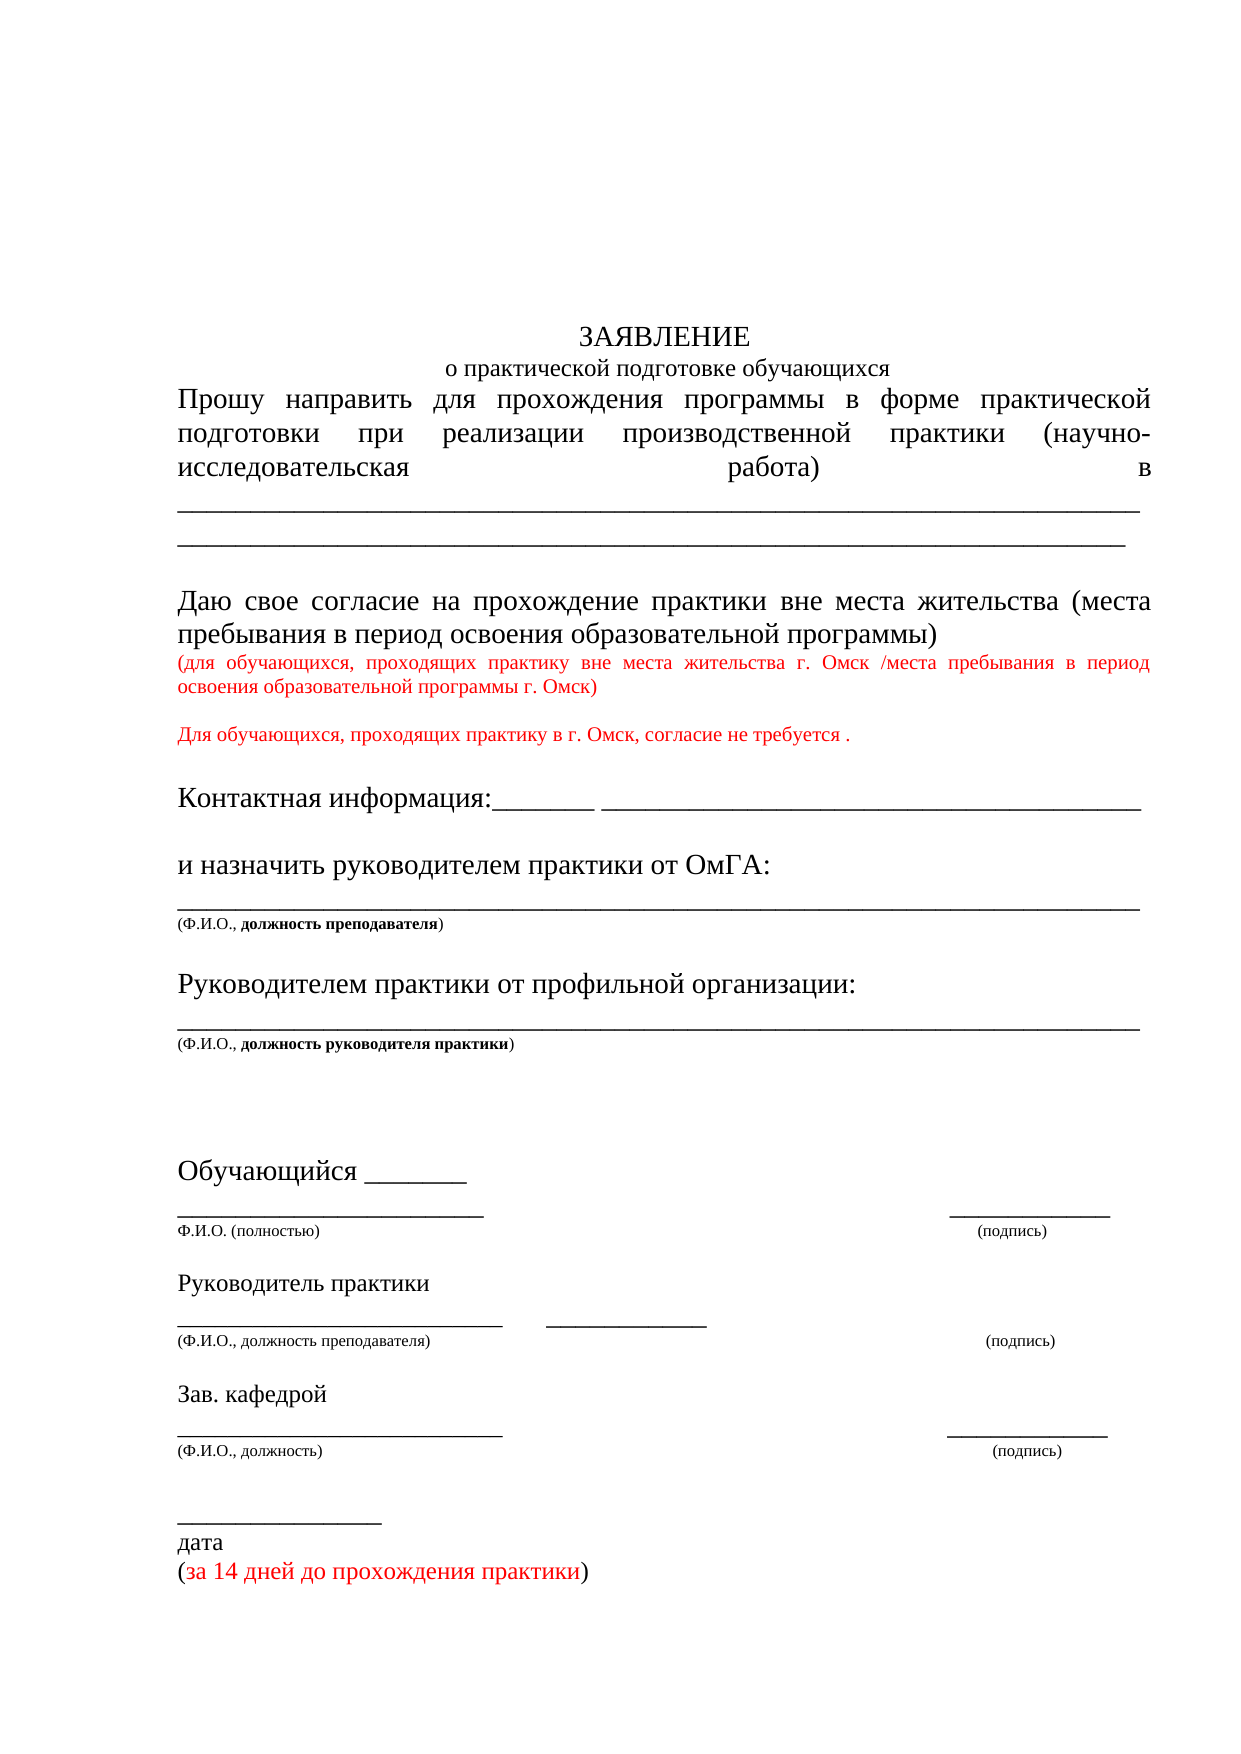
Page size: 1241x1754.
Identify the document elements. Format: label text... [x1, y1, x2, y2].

text Даю свое согласие на прохождение практики вне места жительства (места пребывания в период освоения образовательной программы) [177, 583, 1152, 650]
text Руководителем практики от профильной организации: [177, 967, 1152, 1000]
text Руководитель практики [177, 1268, 1152, 1297]
text Ф.И.О. (полностью) (подпись) [177, 1221, 1152, 1240]
text Для обучающихся, проходящих практику в г. Омск, согласие не требуется . [177, 722, 1152, 746]
text ______________ [177, 1494, 1152, 1527]
text (Ф.И.О., должность руководителя практики) [177, 1034, 1152, 1053]
text (за 14 дней до прохождения практики) [177, 1556, 1152, 1585]
text (Ф.И.О., должность преподавателя) [177, 914, 1152, 933]
text ЗАЯВЛЕНИЕ [177, 319, 1152, 353]
text __________________________________________________________________ [177, 1000, 1152, 1034]
text Зав. кафедрой [177, 1379, 1152, 1407]
text Обучающийся _______ [177, 1153, 1152, 1187]
text и назначить руководителем практики от ОмГА: [177, 847, 1152, 880]
text о практической подготовке обучающихся [177, 353, 1152, 382]
text __________________________ ___________ [177, 1297, 1152, 1331]
text __________________________________________________________________ [177, 880, 1152, 914]
text Контактная информация:_______ _____________________________________ [177, 780, 1152, 813]
text _____________________ ___________ [177, 1187, 1152, 1221]
text __________________________ ___________ [177, 1407, 1152, 1441]
text (Ф.И.О., должность) (подпись) [177, 1441, 1152, 1460]
text дата [177, 1527, 1152, 1556]
text (для обучающихся, проходящих практику вне места жительства г. Омск /места пребывания в период освоения образовательной программы г. Омск) [177, 650, 1152, 698]
text Прошу направить для прохождения программы в форме практической подготовки при реализации производственной практики (научно-исследовательская работа) в ___________________________________________________________________________________________________________________________________ [177, 382, 1152, 549]
text (Ф.И.О., должность преподавателя) (подпись) [177, 1331, 1152, 1350]
